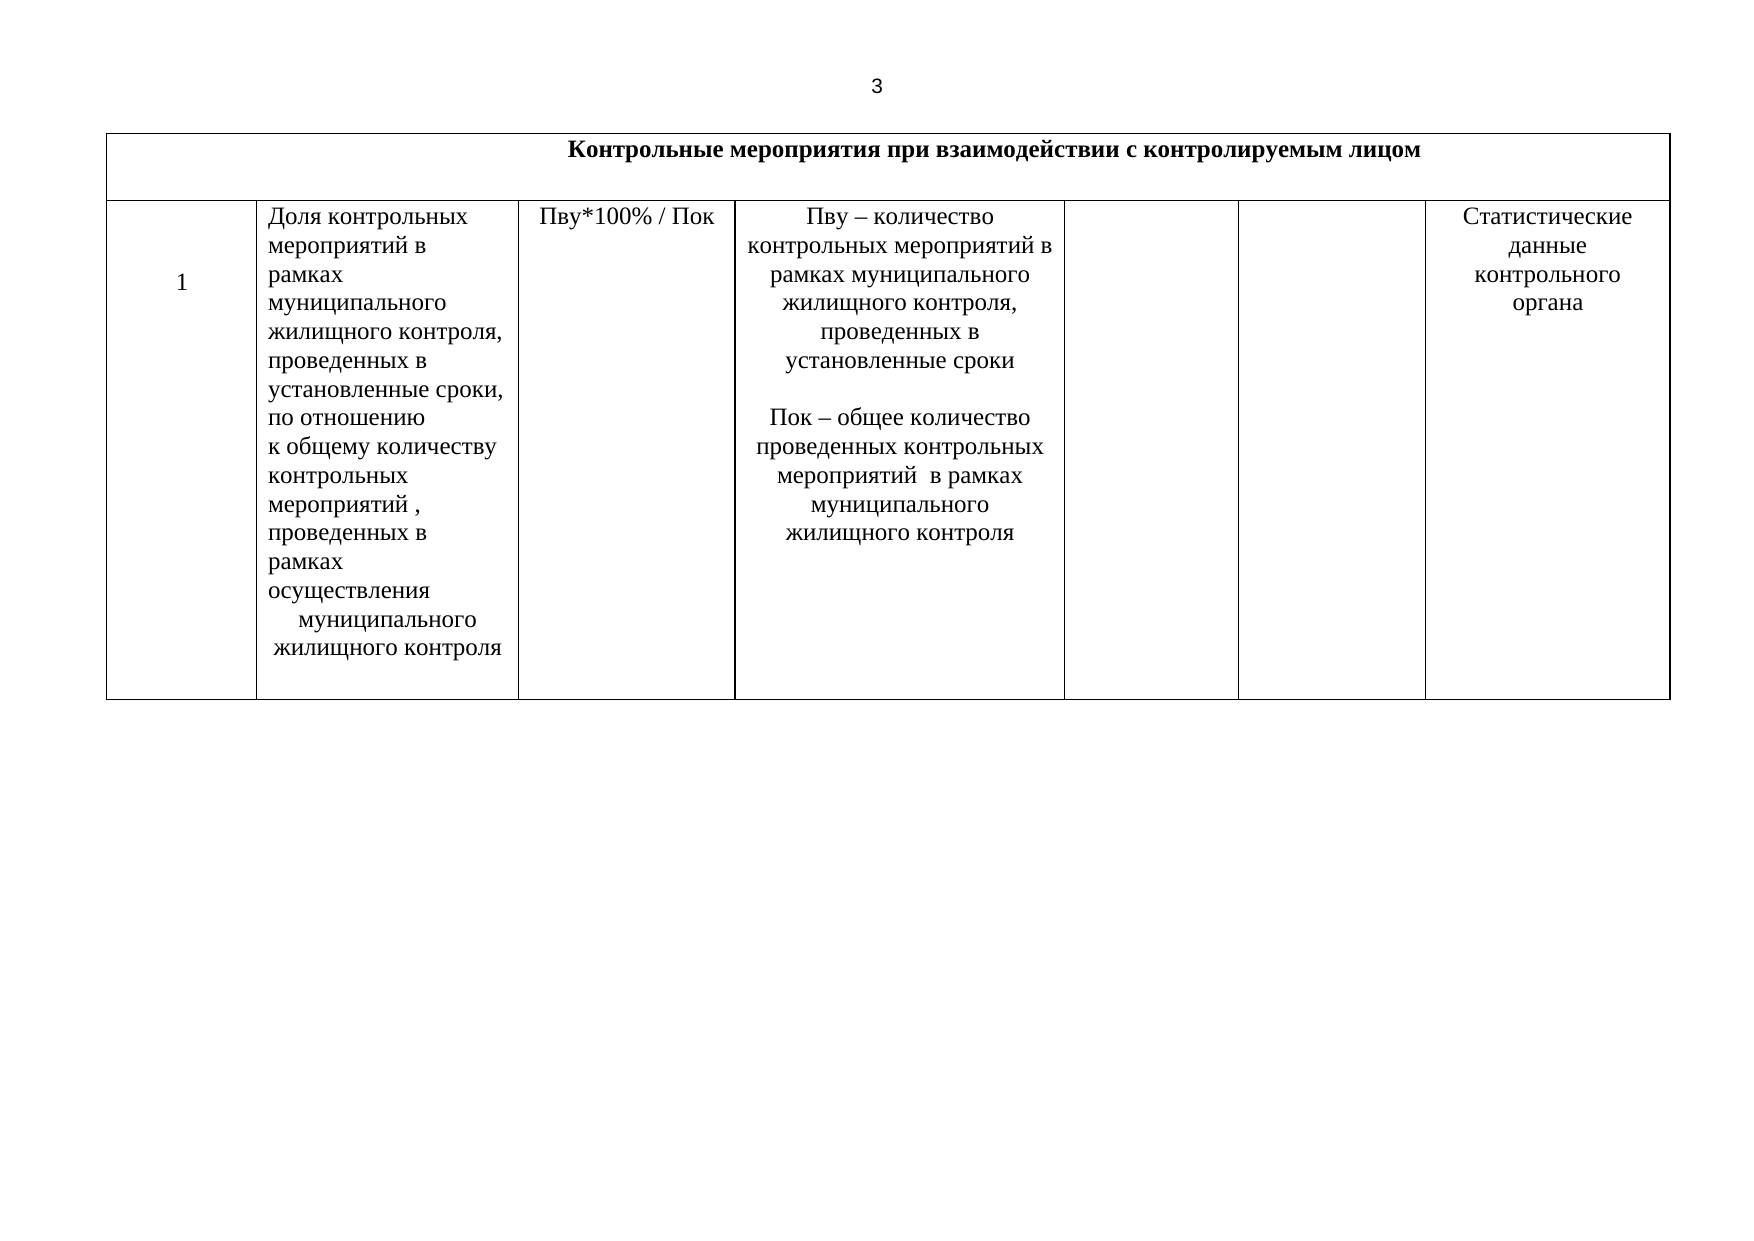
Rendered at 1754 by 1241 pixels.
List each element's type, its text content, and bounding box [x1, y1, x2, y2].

table_cell Контрольные мероприятия при взаимодействии с контролируемым лицом [107, 134, 1669, 200]
table_cell Доля контрольных мероприятий в рамках муниципального жилищного контроля, проведенных в установленные сроки, по отношению к общему количеству контрольных мероприятий , проведенных в рамках осуществления муниципального жилищного контроля [257, 201, 518, 699]
table_cell 1 [107, 201, 256, 699]
table_cell [1239, 201, 1425, 699]
table_cell Пву – количество контрольных мероприятий в рамках муниципального жилищного контроля, проведенных в установленные сроки Пок – общее количество проведенных контрольных мероприятий в рамках муниципального жилищного контроля [736, 201, 1064, 699]
table_cell Пву*100% / Пок [519, 201, 734, 699]
table_cell [1065, 201, 1238, 699]
table_cell Статистические данные контрольного органа [1426, 201, 1669, 699]
